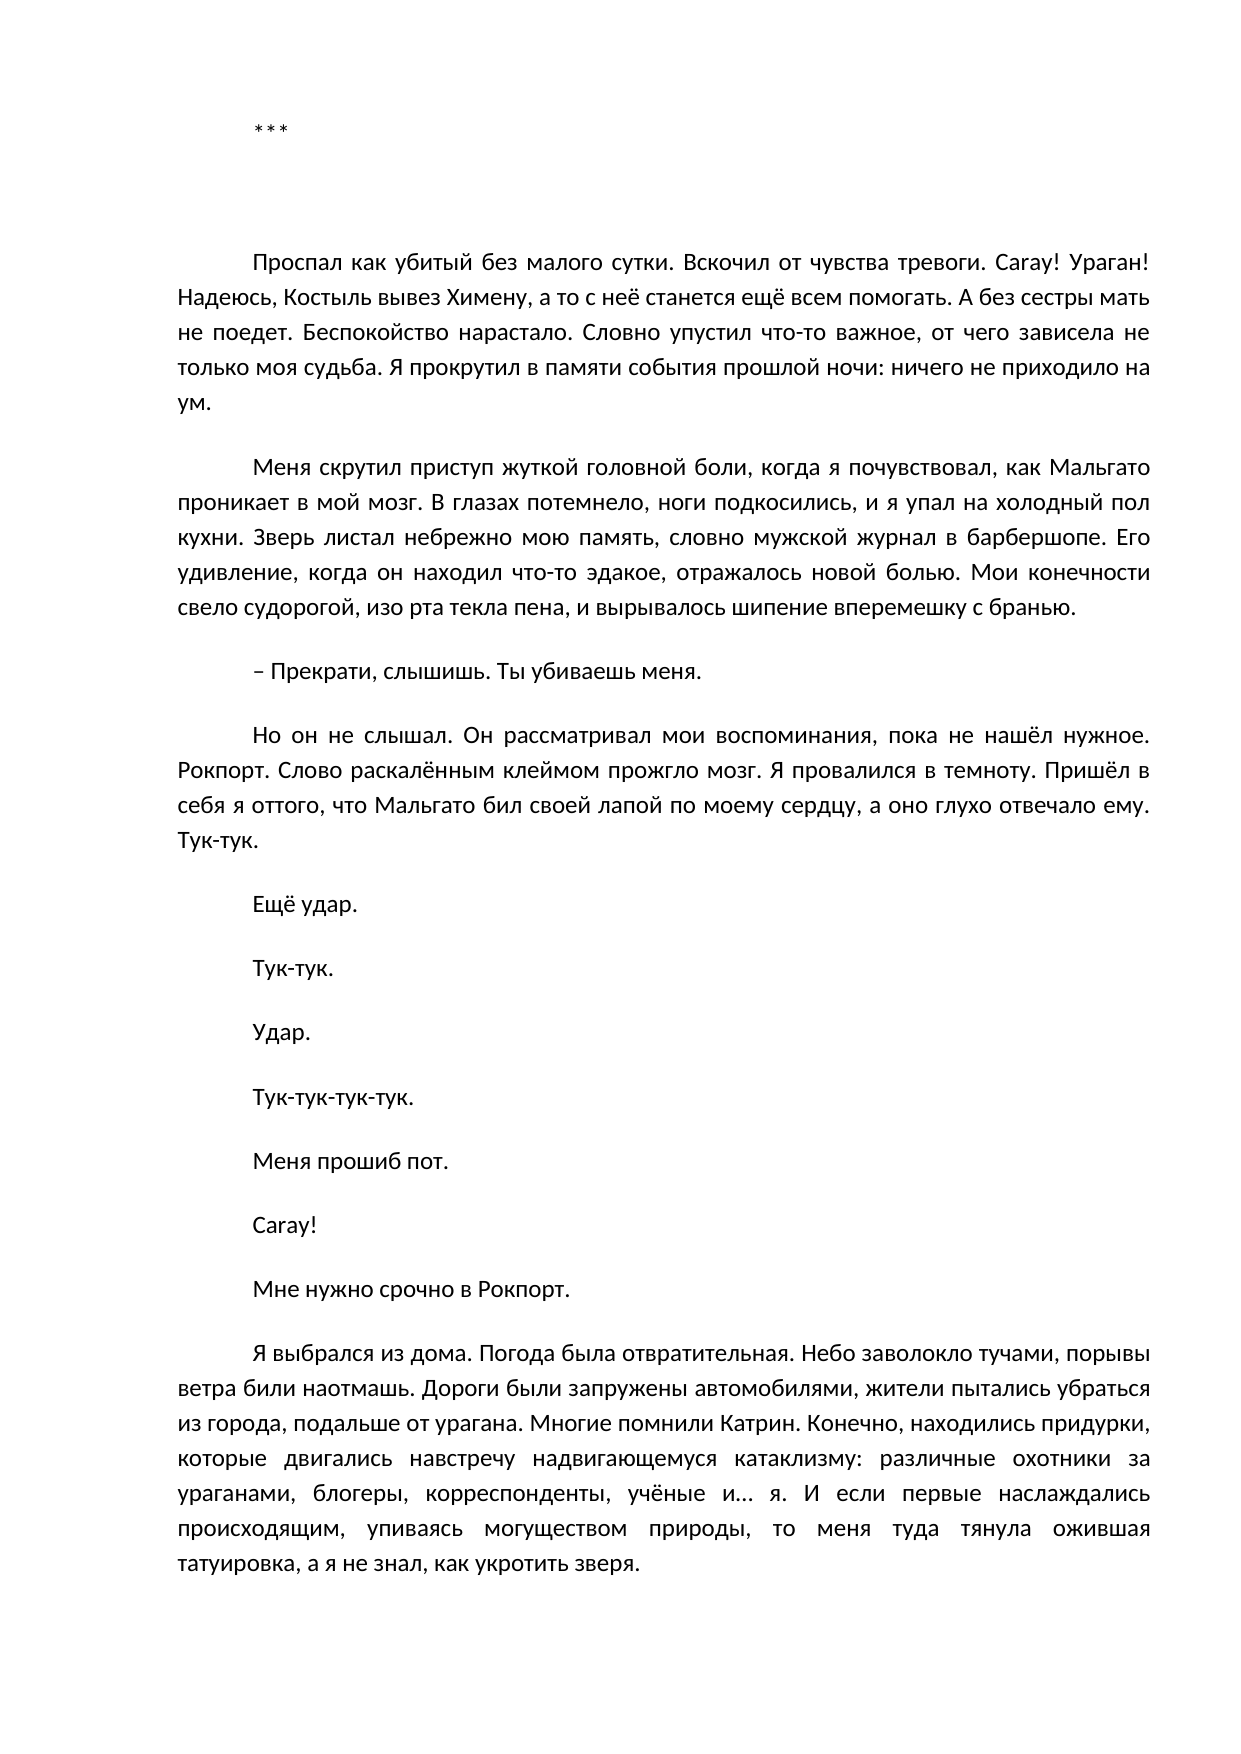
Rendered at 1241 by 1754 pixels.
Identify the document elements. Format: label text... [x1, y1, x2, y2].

text Меня скрутил приступ жуткой головной боли, когда я почувствовал, как Мальгато проникает в мой мозг. В глазах потемнело, ноги подкосились, и я упал на холодный пол кухни. Зверь листал небрежно мою память, словно мужской журнал в барбершопе. Его удивление, когда он находил что-то эдакое, отражалось новой болью. Мои конечности свело судорогой, изо рта текла пена, и вырывалось шипение вперемешку с бранью. [177, 451, 1152, 621]
text Caray! [177, 1209, 1152, 1239]
text – Прекрати, слышишь. Ты убиваешь меня. [177, 655, 1152, 685]
text Тук-тук. [177, 952, 1152, 983]
text Я выбрался из дома. Погода была отвратительная. Небо заволокло тучами, порывы ветра били наотмашь. Дороги были запружены автомобилями, жители пытались убраться из города, подальше от урагана. Многие помнили Катрин. Конечно, находились придурки, которые двигались навстречу надвигающемуся катаклизму: различные охотники за ураганами, блогеры, корреспонденты, учёные и… я. И если первые наслаждались происходящим, упиваясь могуществом природы, то меня туда тянула ожившая татуировка, а я не знал, как укротить зверя. [177, 1337, 1152, 1578]
text Меня прошиб пот. [177, 1145, 1152, 1175]
text *** [177, 118, 1152, 149]
text Мне нужно срочно в Рокпорт. [177, 1273, 1152, 1304]
text Проспал как убитый без малого сутки. Вскочил от чувства тревоги. Caray! Ураган! Надеюсь, Костыль вывез Химену, а то с неё станется ещё всем помогать. А без сестры мать не поедет. Беспокойство нарастало. Словно упустил что-то важное, от чего зависела не только моя судьба. Я прокрутил в памяти события прошлой ночи: ничего не приходило на ум. [177, 246, 1152, 417]
text Но он не слышал. Он рассматривал мои воспоминания, пока не нашёл нужное. Рокпорт. Слово раскалённым клеймом прожгло мозг. Я провалился в темноту. Пришёл в себя я оттого, что Мальгато бил своей лапой по моему сердцу, а оно глухо отвечало ему. Тук-тук. [177, 719, 1152, 854]
text Тук-тук-тук-тук. [177, 1081, 1152, 1111]
text Ещё удар. [177, 888, 1152, 919]
text Удар. [177, 1016, 1152, 1047]
